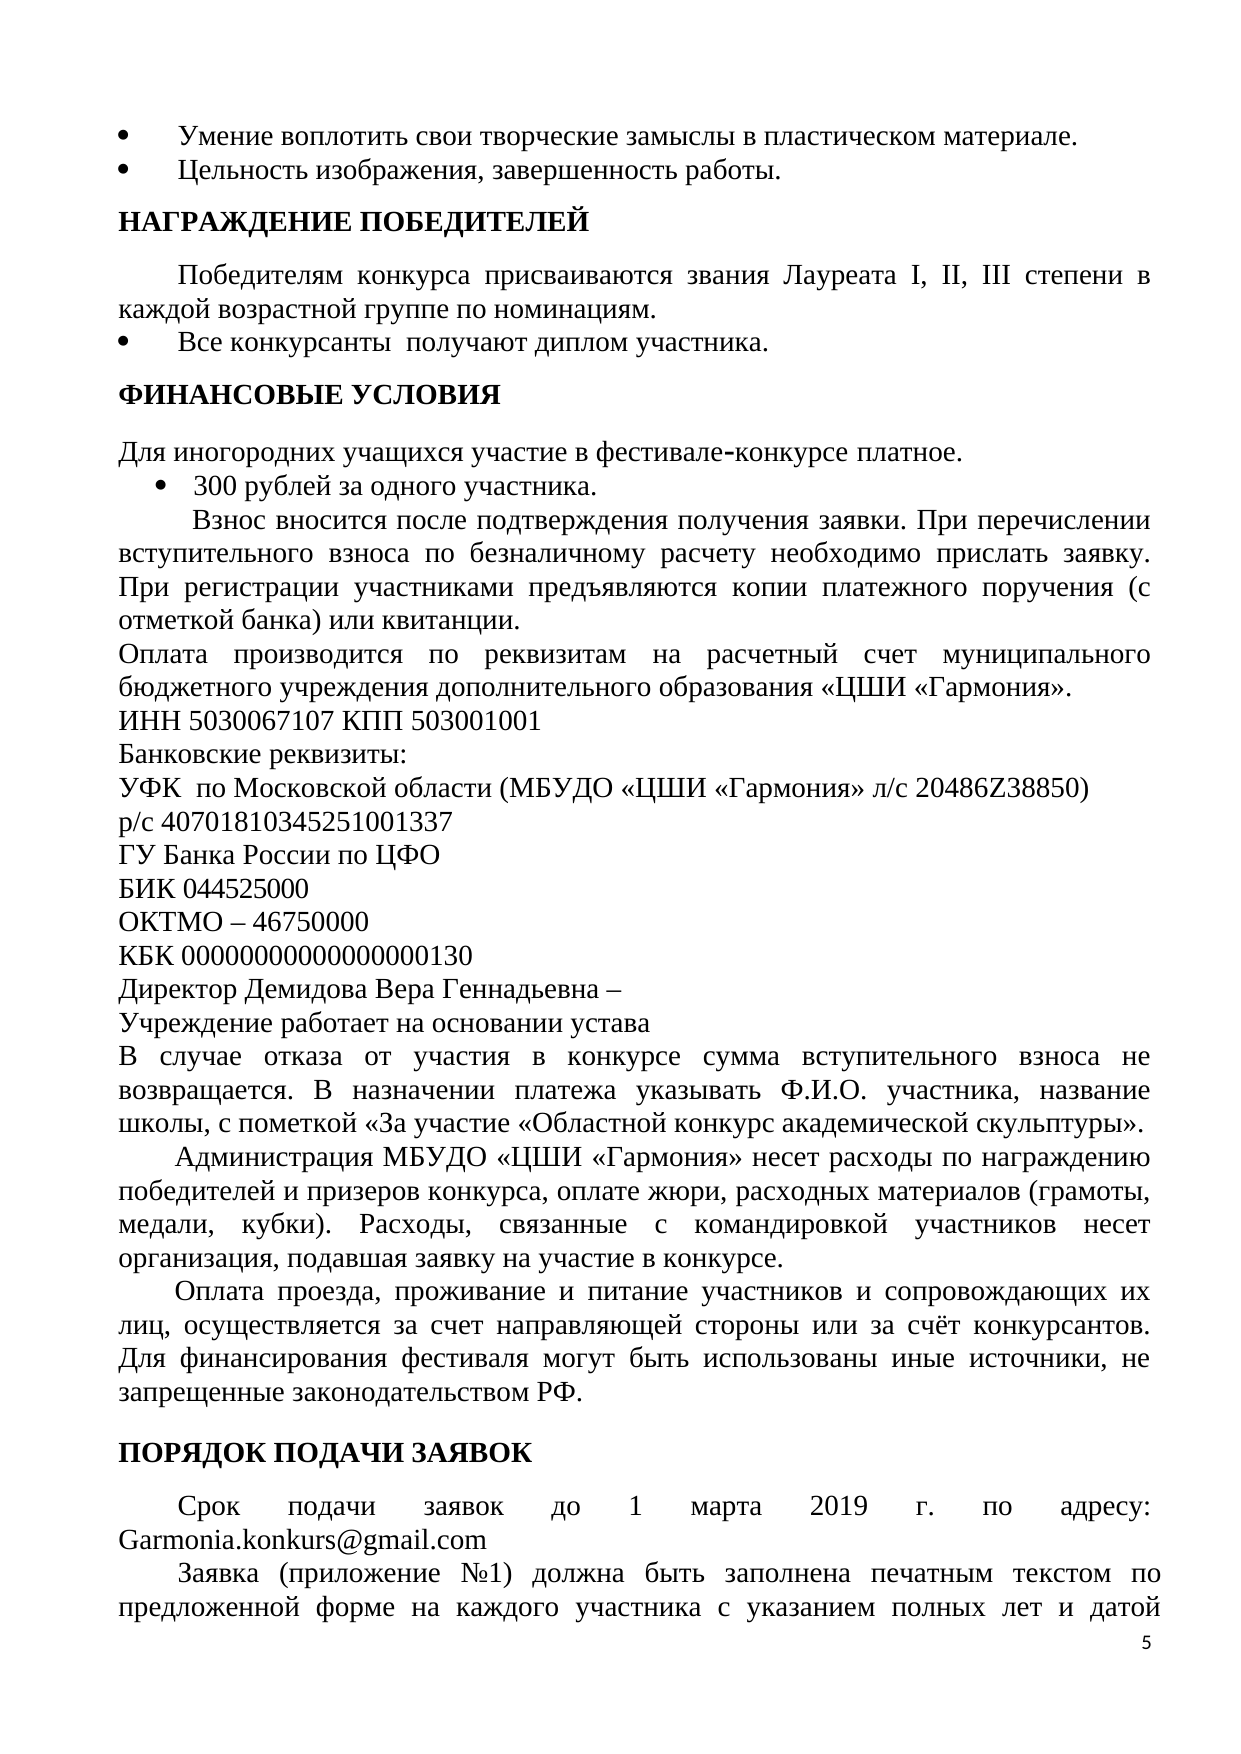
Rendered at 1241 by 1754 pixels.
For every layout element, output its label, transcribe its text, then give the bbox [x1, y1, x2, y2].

text Банковские реквизиты: [118, 737, 1152, 770]
text Оплата проезда, проживание и питание участников и сопровождающих их лиц, осуществляется за счет направляющей стороны или за счёт конкурсантов. Для финансирования фестиваля могут быть использованы иные источники, не запрещенные законодательством РФ. [118, 1273, 1152, 1407]
text р/с 40701810345251001337 [118, 804, 1152, 837]
text Директор Демидова Вера Геннадьевна – [118, 971, 1152, 1005]
text Учреждение работает на основании устава [118, 1005, 1152, 1038]
text ФИНАНСОВЫЕ УСЛОВИЯ [118, 377, 1152, 411]
text БИК 044525000 [118, 871, 1152, 904]
text НАГРАЖДЕНИЕ ПОБЕДИТЕЛЕЙ [118, 204, 1152, 238]
list Цельность изображения, завершенность работы. [118, 152, 1152, 185]
text ОКТМО – 46750000 [118, 904, 1152, 938]
list Все конкурсанты получают диплом участника. [118, 324, 1152, 358]
text ГУ Банка России по ЦФО [118, 837, 1152, 871]
list Умение воплотить свои творческие замыслы в пластическом материале. [118, 118, 1152, 152]
text В случае отказа от участия в конкурсе сумма вступительного взноса не возвращается. В назначении платежа указывать Ф.И.О. участника, название школы, с пометкой «За участие «Областной конкурс академической скульптуры». [118, 1038, 1152, 1139]
text Взнос вносится после подтверждения получения заявки. При перечислении вступительного взноса по безналичному расчету необходимо прислать заявку. При регистрации участниками предъявляются копии платежного поручения (с отметкой банка) или квитанции. [118, 502, 1152, 636]
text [118, 1555, 1162, 1622]
text Срок подачи заявок до 1 марта 2019 г. по адресу: Garmonia.konkurs@gmail.com [118, 1488, 1152, 1555]
text ИНН 5030067107 КПП 503001001 [118, 703, 1152, 737]
list 300 рублей за одного участника. [156, 468, 1152, 502]
text Администрация МБУДО «ЦШИ «Гармония» несет расходы по награждению победителей и призеров конкурса, оплате жюри, расходных материалов (грамоты, медали, кубки). Расходы, связанные с командировкой участников несет организация, подавшая заявку на участие в конкурсе. [118, 1139, 1152, 1273]
text ПОРЯДОК ПОДАЧИ ЗАЯВОК [118, 1436, 1152, 1469]
text Победителям конкурса присваиваются звания Лауреата I, II, III степени в каждой возрастной группе по номинациям. [118, 257, 1152, 324]
text Оплата производится по реквизитам на расчетный счет муниципального бюджетного учреждения дополнительного образования «ЦШИ «Гармония». [118, 636, 1152, 703]
text УФК по Московской области (МБУДО «ЦШИ «Гармония» л/с 20486Z38850) [118, 770, 1152, 804]
text Для иногородних учащихся участие в фестивале-конкурсе платное. [118, 430, 1152, 468]
text КБК 00000000000000000130 [118, 938, 1152, 971]
